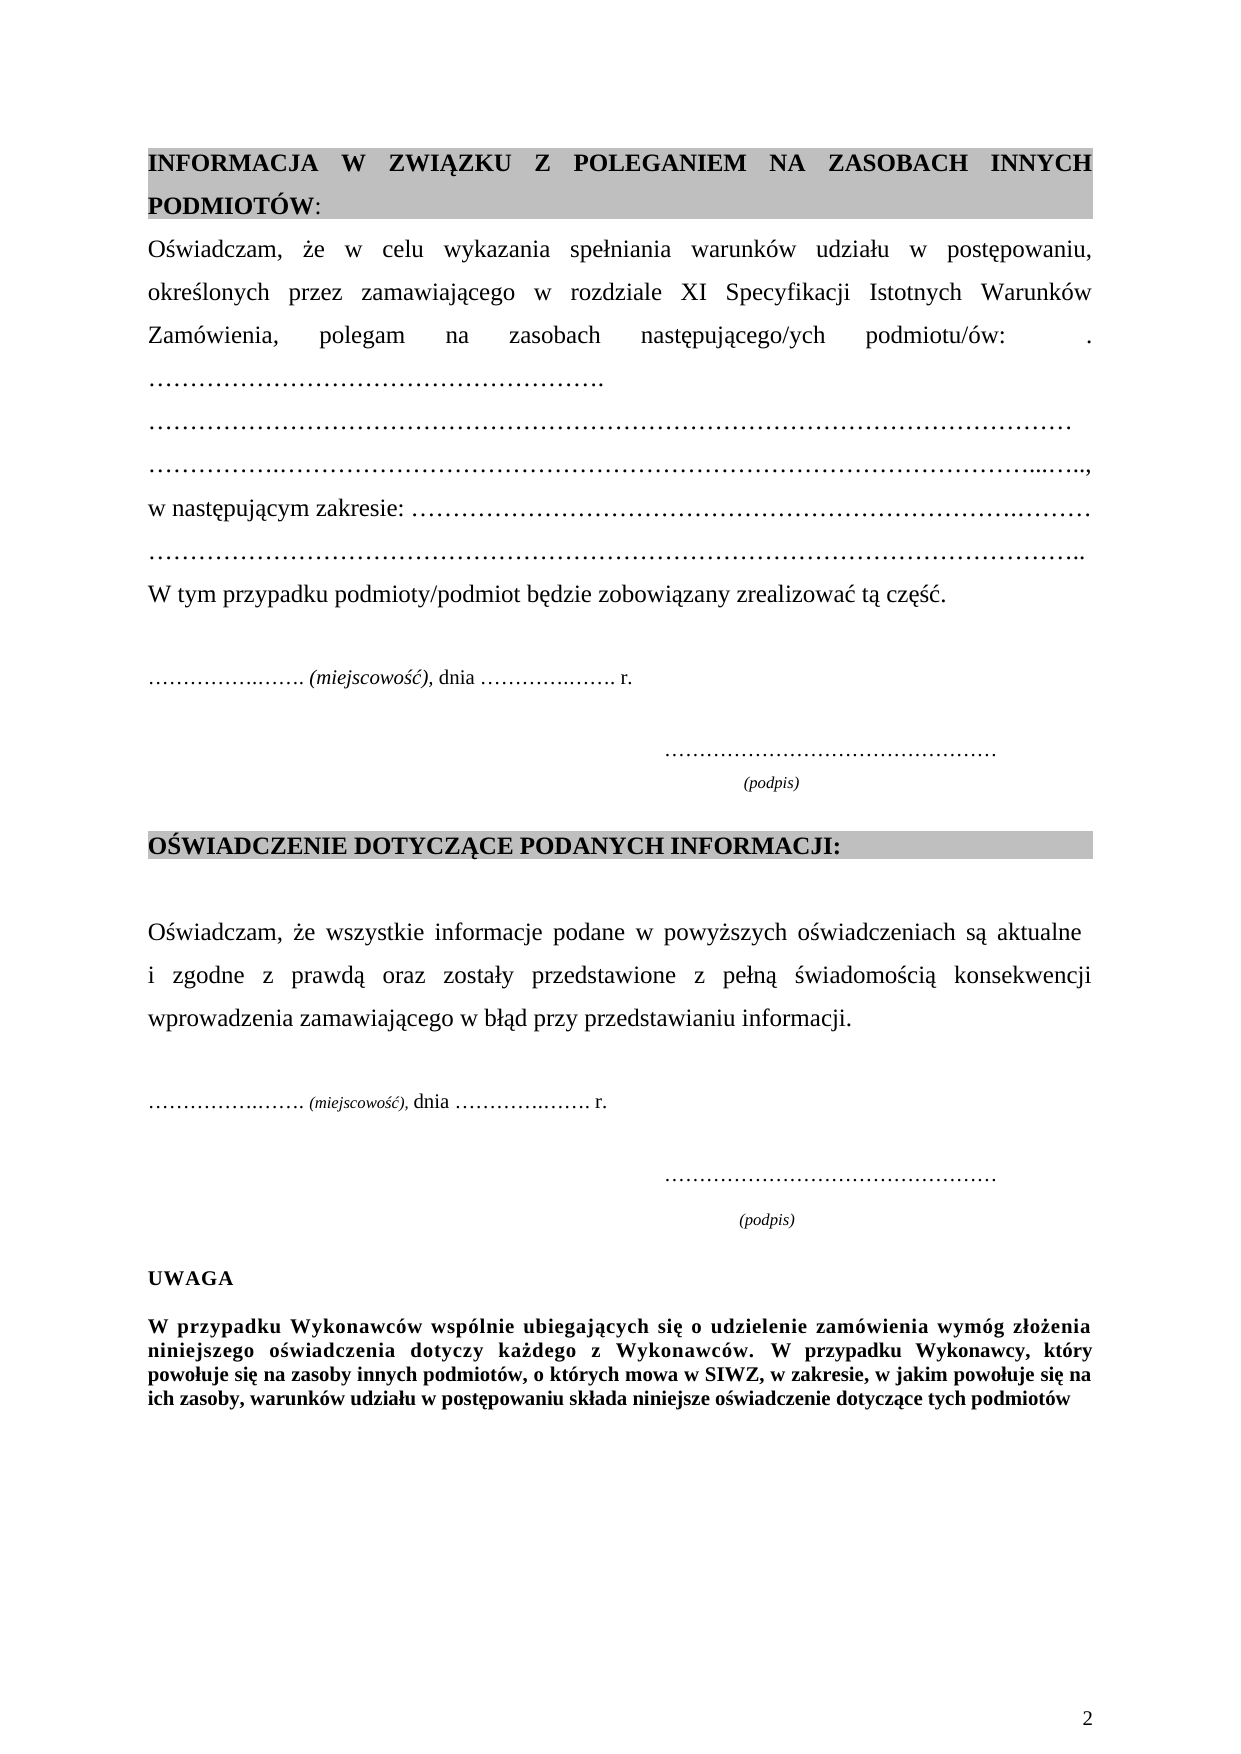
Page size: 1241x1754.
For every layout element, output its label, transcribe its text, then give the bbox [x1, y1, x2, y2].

text W przypadku Wykonawców wspólnie ubiegających się o udzielenie zamówienia wymóg złożenia niniejszego oświadczenia dotyczy każdego z Wykonawców. W przypadku Wykonawcy, który powołuje się na zasoby innych podmiotów, o których mowa w SIWZ, w zakresie, w jakim powołuje się na ich zasoby, warunków udziału w postępowaniu składa niniejsze oświadczenie dotyczące tych podmiotów [148, 1314, 1093, 1410]
text ………………………………………………………………………………………………….. [148, 536, 1093, 564]
text (podpis) [148, 773, 1093, 792]
text Oświadczam, że wszystkie informacje podane w powyższych oświadczeniach są aktualne i zgodne z prawdą oraz zostały przedstawione z pełną świadomością konsekwencji wprowadzenia zamawiającego w błąd przy przedstawianiu informacji. [148, 917, 1093, 1032]
text ………………………………………… [148, 1162, 1093, 1186]
text (podpis) [369, 1210, 1093, 1229]
text INFORMACJA W ZWIĄZKU Z POLEGANIEM NA ZASOBACH INNYCH PODMIOTÓW: [148, 148, 1093, 219]
text W tym przypadku podmioty/podmiot będzie zobowiązany zrealizować tą część. [148, 579, 1093, 608]
text …………….……. (miejscowość), dnia ………….……. r. [148, 1089, 1093, 1113]
text ……………………………………………………………………………………………………………….………………………………………………………………………………...….., [148, 406, 1093, 478]
text w następującym zakresie: ……………………………………………………………….……… [148, 493, 1093, 521]
text …………….……. (miejscowość), dnia ………….……. r. [148, 665, 1093, 689]
text OŚWIADCZENIE DOTYCZĄCE PODANYCH INFORMACJI: [148, 831, 1093, 859]
text UWAGA [148, 1266, 1093, 1290]
text Oświadczam, że w celu wykazania spełniania warunków udziału w postępowaniu, określonych przez zamawiającego w rozdziale XI Specyfikacji Istotnych Warunków Zamówienia, polegam na zasobach następującego/ych podmiotu/ów: .………………………………………………. [148, 234, 1093, 392]
text ………………………………………… [148, 737, 1093, 761]
